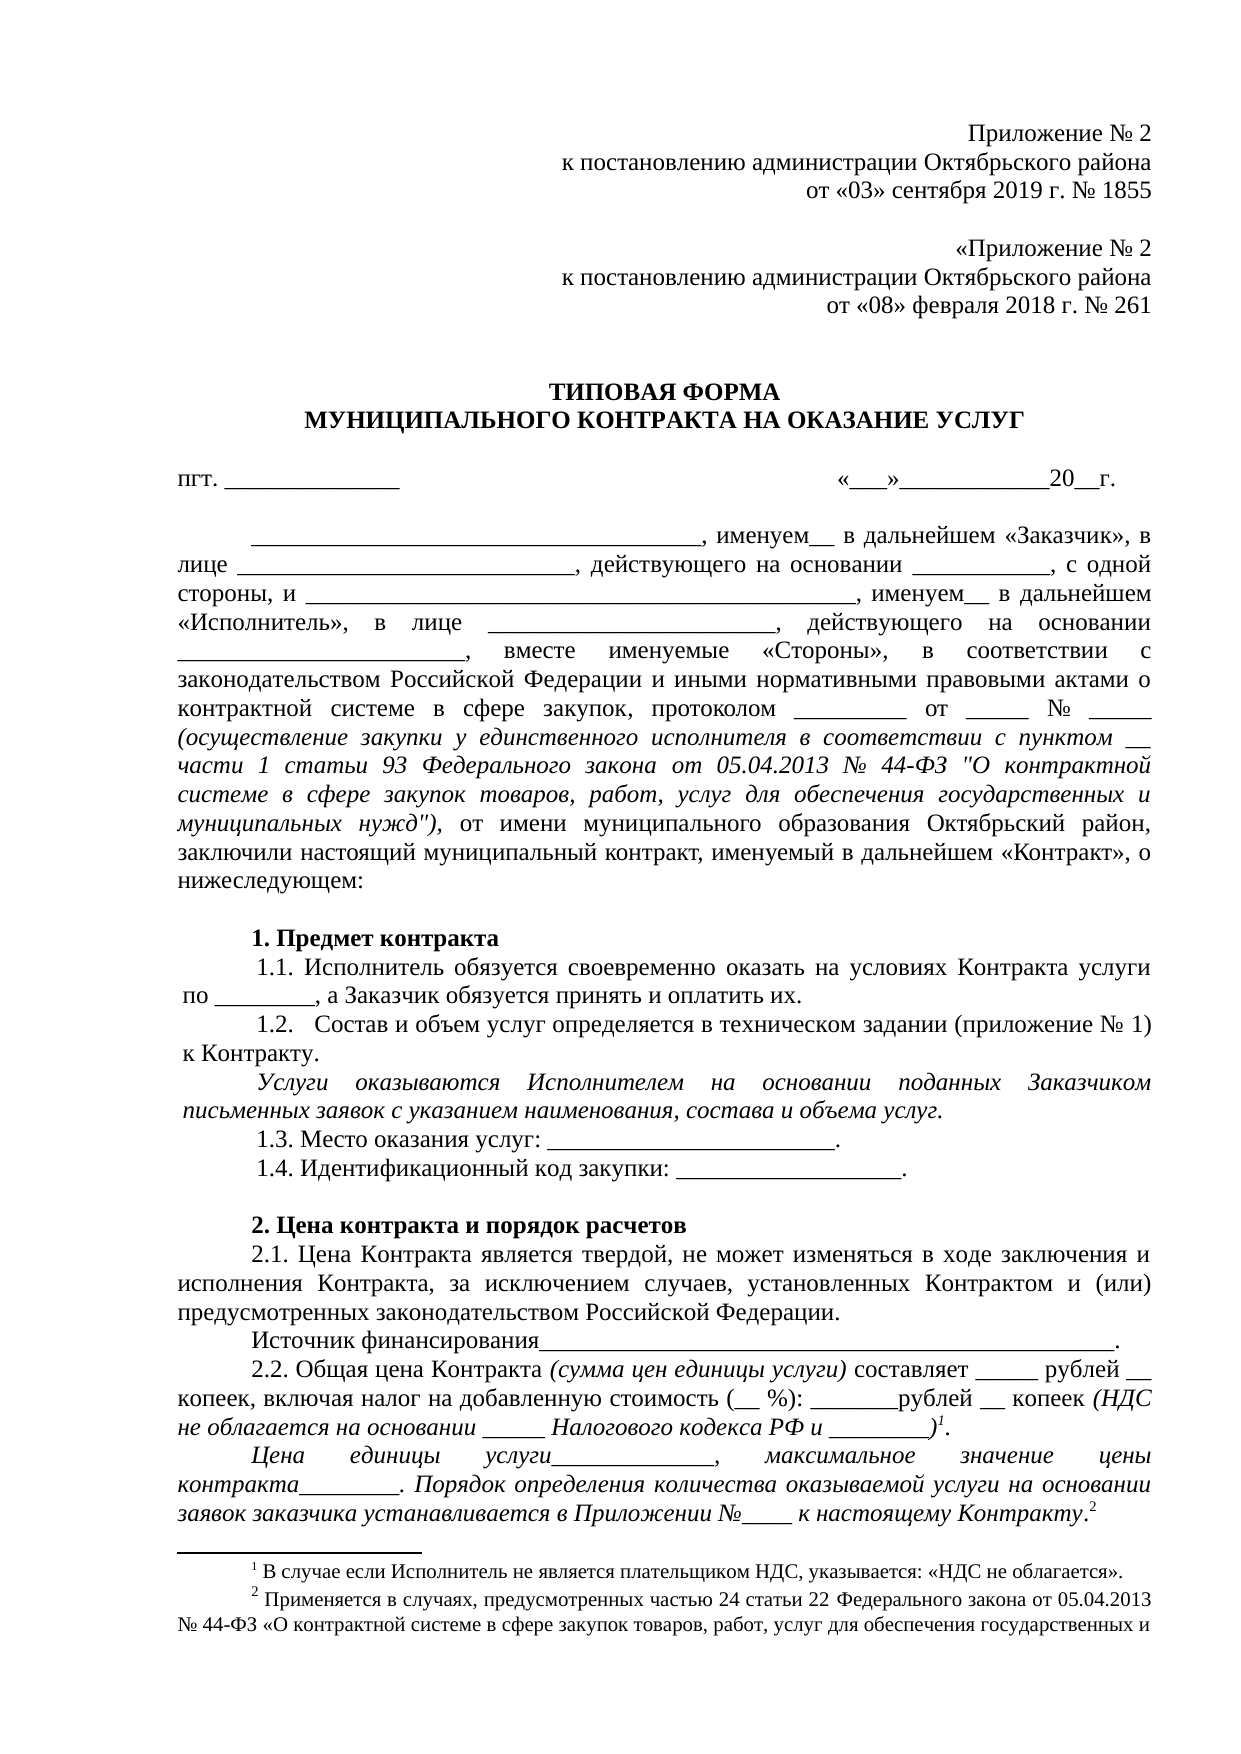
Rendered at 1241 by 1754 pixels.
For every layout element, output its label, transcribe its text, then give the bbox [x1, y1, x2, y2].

text ____________________________________, именуем__ в дальнейшем «Заказчик», в лице ___________________________, действующего на основании ___________, с одной стороны, и ____________________________________________, именуем__ в дальнейшем «Исполнитель», в лице _______________________, действующего на основании _______________________, вместе именуемые «Стороны», в соответствии с законодательством Российской Федерации и иными нормативными правовыми актами о контрактной системе в сфере закупок, протоколом _________ от _____ № _____ (осуществление закупки у единственного исполнителя в соответствии с пунктом __ части 1 статьи 93 Федерального закона от 05.04.2013 № 44-ФЗ "О контрактной системе в сфере закупок товаров, работ, услуг для обеспечения государственных и муниципальных нужд"), от имени муниципального образования Октябрьский район, заключили настоящий муниципальный контракт, именуемый в дальнейшем «Контракт», о нижеследующем: [177, 521, 1152, 894]
text 1.2. Состав и объем услуг определяется в техническом задании (приложение № 1) к Контракту. [182, 1009, 1152, 1067]
text «Приложение № 2 [177, 233, 1152, 262]
text пгт. ______________ «___»____________20__г. [177, 463, 1152, 492]
text Цена единицы услуги_____________, максимальное значение цены контракта________. Порядок определения количества оказываемой услуги на основании заявок заказчика устанавливается в Приложении №____ к настоящему Контракту. [177, 1441, 1152, 1527]
text от «08» февраля 2018 г. № 261 [177, 291, 1152, 319]
text от «03» сентября 2019 г. № 1855 [177, 176, 1152, 204]
text 2. Цена контракта и порядок расчетов [177, 1211, 1152, 1239]
text муниципального КОНТРАКТа на оказание услуг [177, 406, 1152, 434]
text 1.1. Исполнитель обязуется своевременно оказать на условиях Контракта услуги по ________, а Заказчик обязуется принять и оплатить их. [182, 952, 1152, 1009]
text к постановлению администрации Октябрьского района [177, 147, 1152, 176]
text 1. Предмет контракта [177, 923, 1152, 952]
text ТИПОВая форма [177, 377, 1152, 406]
text Приложение № 2 [177, 118, 1152, 147]
text 1.4. Идентификационный код закупки: __________________. [182, 1153, 1152, 1182]
text Источник финансирования______________________________________________. [177, 1326, 1152, 1354]
text 1.3. Место оказания услуг: _______________________. [182, 1124, 1152, 1153]
text Услуги оказываются Исполнителем на основании поданных Заказчиком письменных заявок с указанием наименования, состава и объема услуг. [182, 1067, 1152, 1124]
text 2.1. Цена Контракта является твердой, не может изменяться в ходе заключения и исполнения Контракта, за исключением случаев, установленных Контрактом и (или) предусмотренных законодательством Российской Федерации. [177, 1239, 1152, 1326]
text к постановлению администрации Октябрьского района [177, 262, 1152, 291]
text 2.2. Общая цена Контракта (сумма цен единицы услуги) составляет _____ рублей __ копеек, включая налог на добавленную стоимость (__ %): _______рублей __ копеек (НДС не облагается на основании _____ Налогового кодекса РФ и ________). [177, 1354, 1152, 1441]
